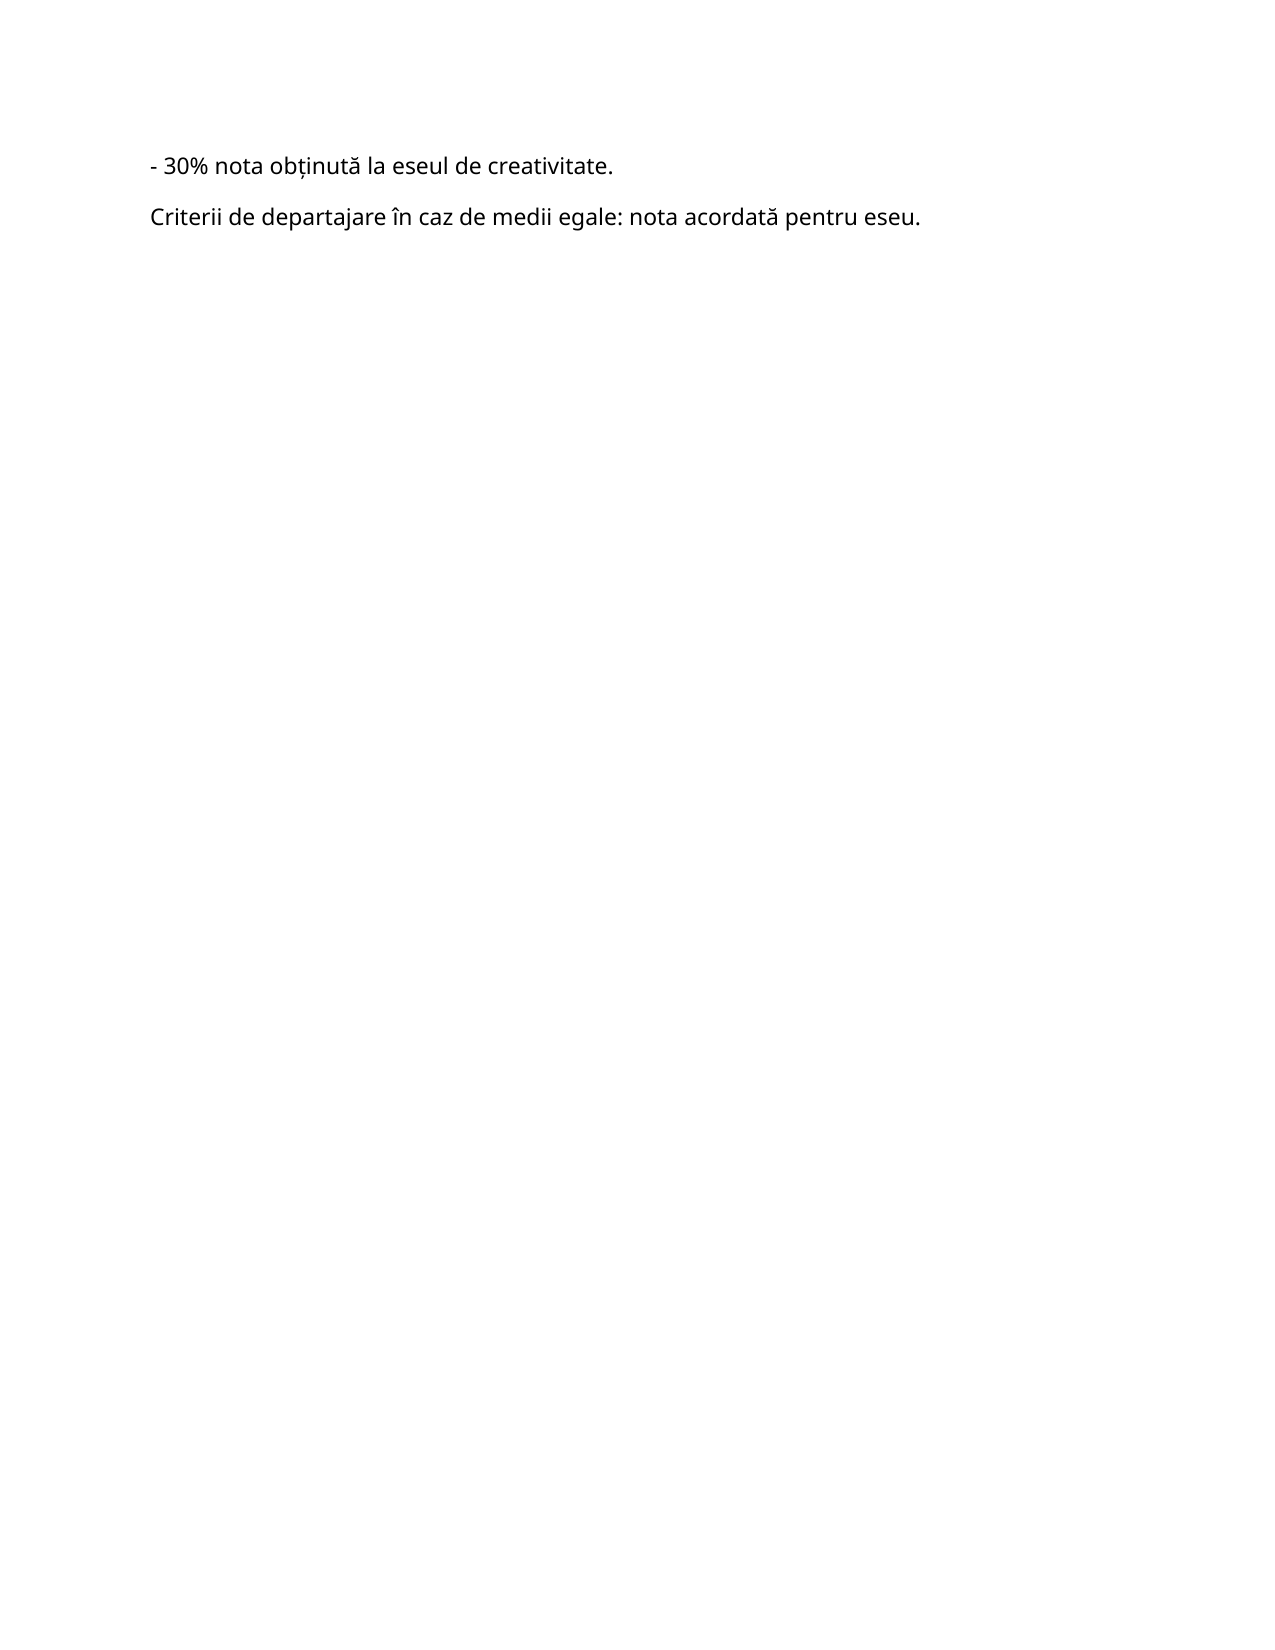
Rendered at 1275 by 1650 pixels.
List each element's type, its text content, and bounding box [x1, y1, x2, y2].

text - 30% nota obținută la eseul de creativitate. [150, 150, 1125, 181]
text Criterii de departajare în caz de medii egale: nota acordată pentru eseu. [150, 200, 1125, 232]
